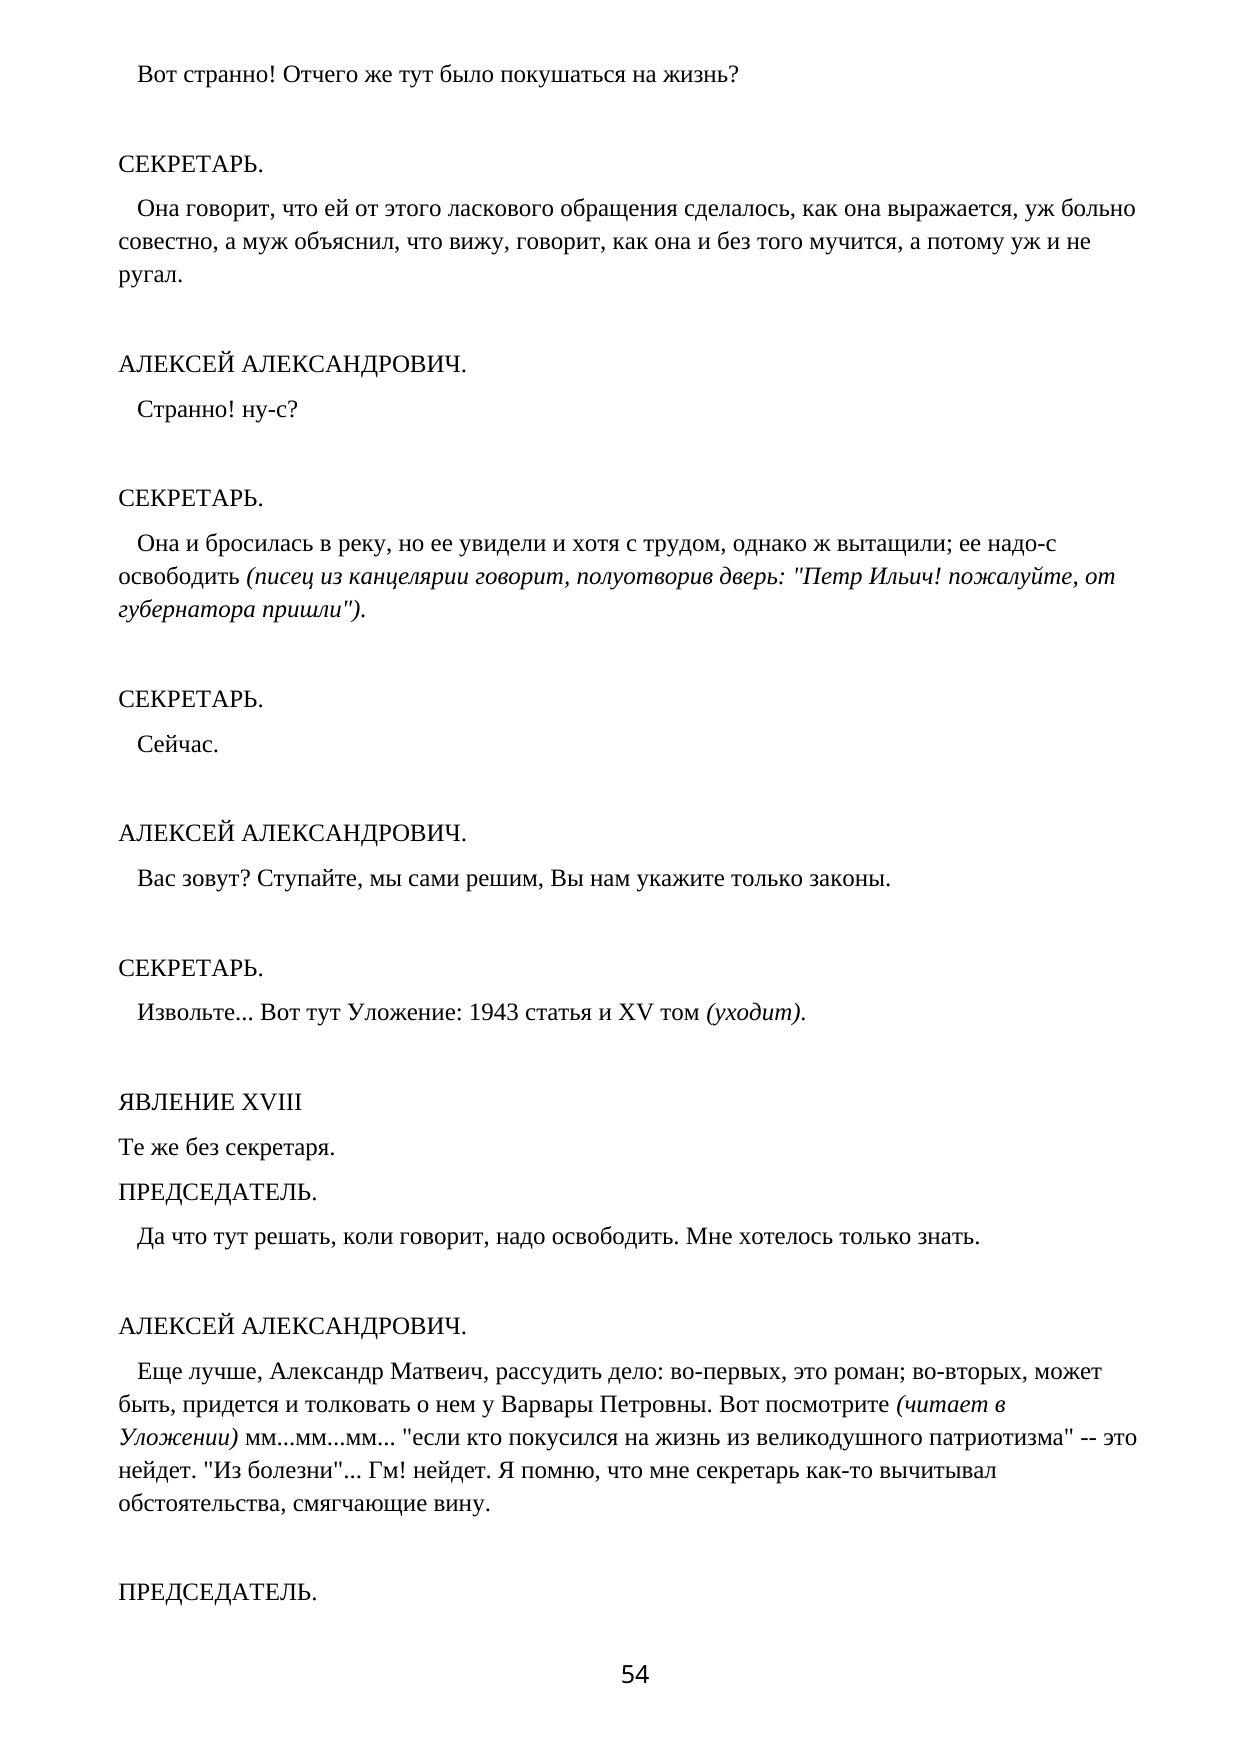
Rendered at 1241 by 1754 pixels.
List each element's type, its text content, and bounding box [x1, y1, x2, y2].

text СЕКРЕТАРЬ. [118, 953, 1152, 981]
text ЯВЛЕНИЕ XVIII [118, 1087, 1152, 1116]
text Вот странно! Отчего же тут было покушаться на жизнь? [118, 59, 1152, 88]
text Те же без секретаря. [118, 1132, 1152, 1161]
text ПРЕДСЕДАТЕЛЬ. [118, 1577, 1152, 1606]
text Вас зовут? Ступайте, мы сами решим, Вы нам укажите только законы. [118, 863, 1152, 892]
text АЛЕКСЕЙ АЛЕКСАНДРОВИЧ. [118, 1311, 1152, 1340]
text Еще лучше, Александр Матвеич, рассудить дело: во-первых, это роман; во-вторых, может быть, придется и толковать о нем у Варвары Петровны. Вот посмотрите (читает в Уложении) мм...мм...мм... "если кто покусился на жизнь из великодушного патриотизма" -- это нейдет. "Из болезни"... Гм! нейдет. Я помню, что мне секретарь как-то вычитывал обстоятельства, смягчающие вину. [118, 1356, 1152, 1517]
text Странно! ну-с? [118, 394, 1152, 423]
text СЕКРЕТАРЬ. [118, 684, 1152, 713]
text Она говорит, что ей от этого ласкового обращения сделалось, как она выражается, уж больно совестно, а муж объяснил, что вижу, говорит, как она и без того мучится, а потому уж и не ругал. [118, 193, 1152, 288]
text Сейчас. [118, 729, 1152, 757]
text АЛЕКСЕЙ АЛЕКСАНДРОВИЧ. [118, 349, 1152, 378]
text СЕКРЕТАРЬ. [118, 483, 1152, 512]
text Извольте... Вот тут Уложение: 1943 статья и XV том (уходит). [118, 997, 1152, 1026]
text Она и бросилась в реку, но ее увидели и хотя с трудом, однако ж вытащили; ее надо-с освободить (писец из канцелярии говорит, полуотворив дверь: "Петр Ильич! пожалуйте, от губернатора пришли"). [118, 528, 1152, 623]
text ПРЕДСЕДАТЕЛЬ. [118, 1177, 1152, 1205]
text СЕКРЕТАРЬ. [118, 149, 1152, 177]
text Да что тут решать, коли говорит, надо освободить. Мне хотелось только знать. [118, 1221, 1152, 1250]
text АЛЕКСЕЙ АЛЕКСАНДРОВИЧ. [118, 818, 1152, 847]
